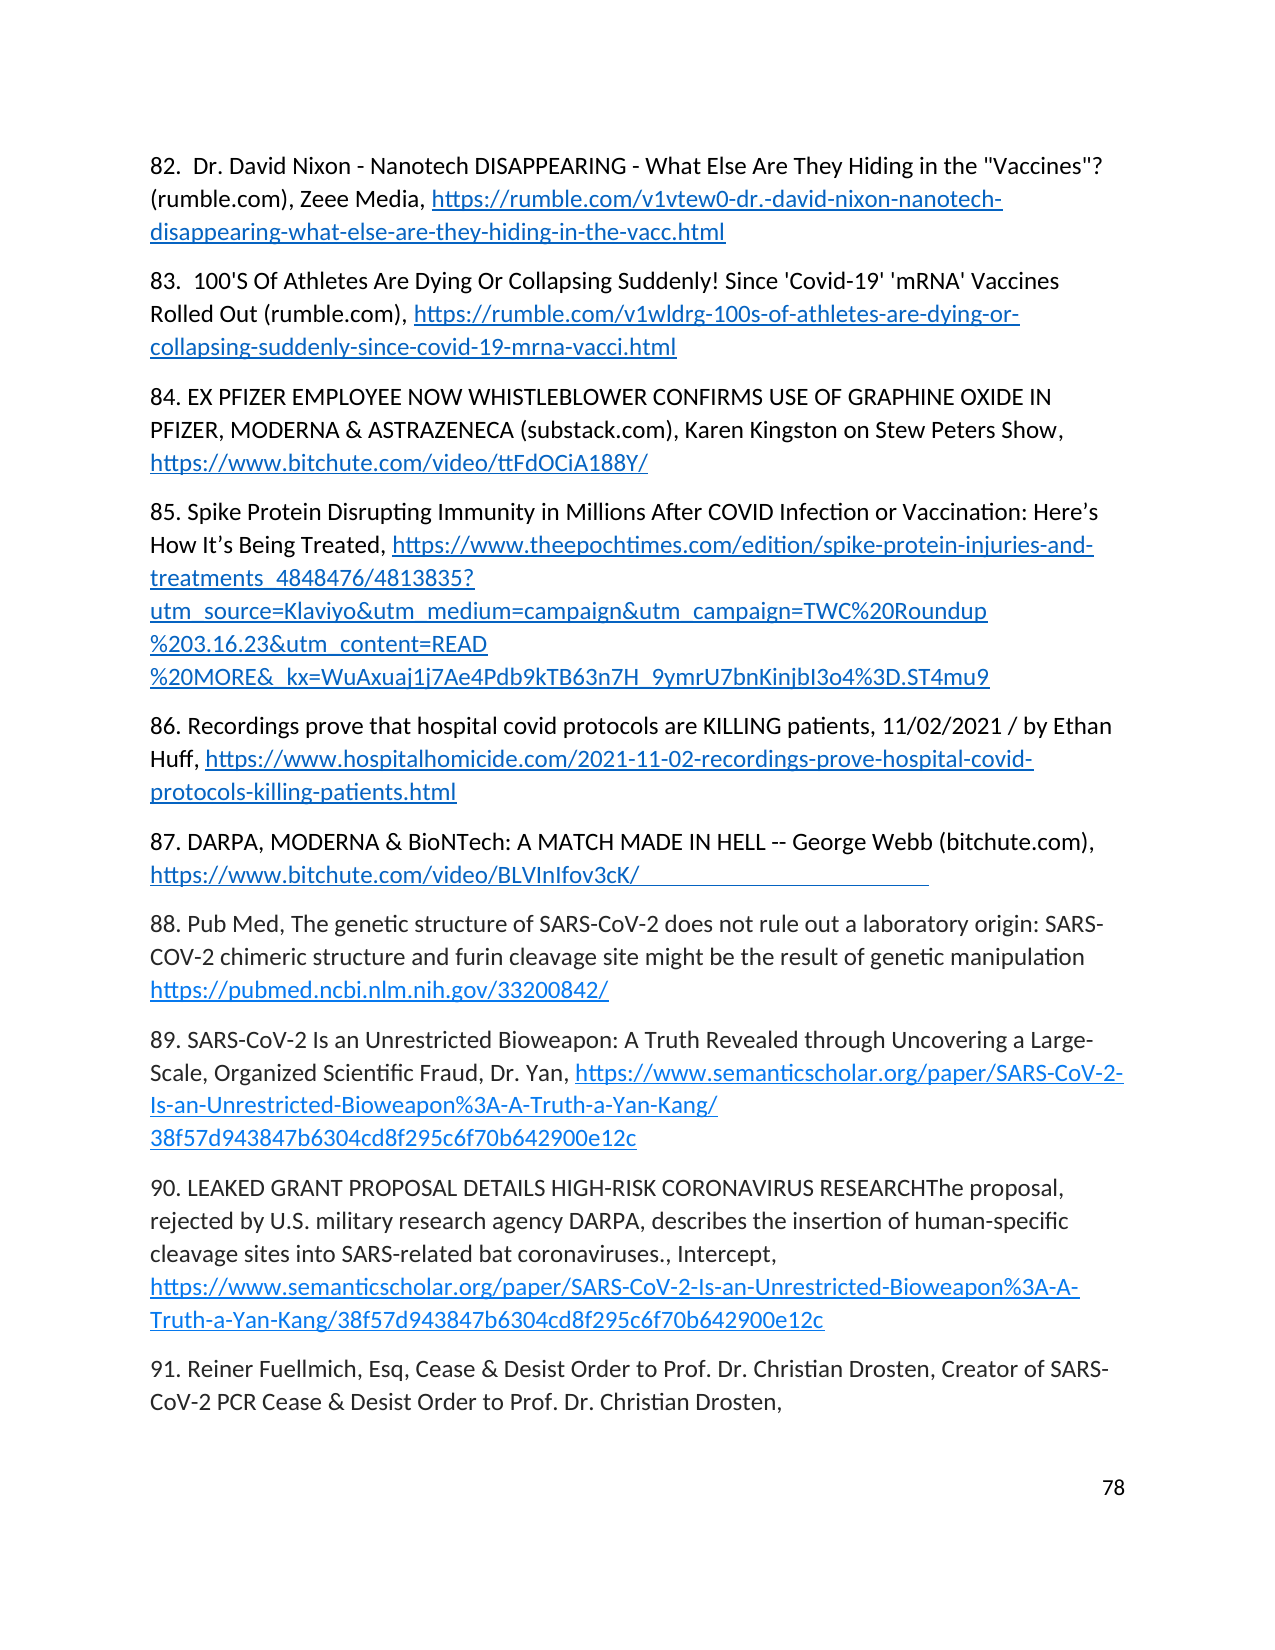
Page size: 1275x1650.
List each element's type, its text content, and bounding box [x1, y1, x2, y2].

text 85. Spike Protein Disrupting Immunity in Millions After COVID Infection or Vaccination: Here’s How It’s Being Treated, https://www.theepochtimes.com/edition/spike-protein-injuries-and-treatments_4848476/4813835?utm_source=Klaviyo&utm_medium=campaign&utm_campaign=TWC%20Roundup%203.16.23&utm_content=READ%20MORE&_kx=WuAxuaj1j7Ae4Pdb9kTB63n7H_9ymrU7bnKinjbI3o4%3D.ST4mu9 [150, 496, 1125, 691]
text 84. EX PFIZER EMPLOYEE NOW WHISTLEBLOWER CONFIRMS USE OF GRAPHINE OXIDE IN PFIZER, MODERNA & ASTRAZENECA (substack.com), Karen Kingston on Stew Peters Show, https://www.bitchute.com/video/ttFdOCiA188Y/ [150, 381, 1125, 477]
text 88. Pub Med, The genetic structure of SARS-CoV-2 does not rule out a laboratory origin: SARS-COV-2 chimeric structure and furin cleavage site might be the result of genetic manipulation https://pubmed.ncbi.nlm.nih.gov/33200842/ [150, 908, 1125, 1005]
text 82. Dr. David Nixon - Nanotech DISAPPEARING - What Else Are They Hiding in the "Vaccines"? (rumble.com), Zeee Media, https://rumble.com/v1vtew0-dr.-david-nixon-nanotech-disappearing-what-else-are-they-hiding-in-the-vacc.html [150, 150, 1125, 246]
text 83. 100'S Of Athletes Are Dying Or Collapsing Suddenly! Since 'Covid-19' 'mRNA' Vaccines Rolled Out (rumble.com), https://rumble.com/v1wldrg-100s-of-athletes-are-dying-or-collapsing-suddenly-since-covid-19-mrna-vacci.html [150, 265, 1125, 362]
text 89. SARS-CoV-2 Is an Unrestricted Bioweapon: A Truth Revealed through Uncovering a Large-Scale, Organized Scientific Fraud, Dr. Yan, https://www.semanticscholar.org/paper/SARS-CoV-2-Is-an-Unrestricted-Bioweapon%3A-A-Truth-a-Yan-Kang/38f57d943847b6304cd8f295c6f70b642900e12c [150, 1024, 1125, 1153]
text 87. DARPA, MODERNA & BioNTech: A MATCH MADE IN HELL -- George Webb (bitchute.com), https://www.bitchute.com/video/BLVInIfov3cK/ [150, 826, 1125, 889]
text 86. Recordings prove that hospital covid protocols are KILLING patients, 11/02/2021 / by Ethan Huff, https://www.hospitalhomicide.com/2021-11-02-recordings-prove-hospital-covid-protocols-killing-patients.html [150, 710, 1125, 807]
text 90. LEAKED GRANT PROPOSAL DETAILS HIGH-RISK CORONAVIRUS RESEARCHThe proposal, rejected by U.S. military research agency DARPA, describes the insertion of human-specific cleavage sites into SARS-related bat coronaviruses., Intercept, https://www.semanticscholar.org/paper/SARS-CoV-2-Is-an-Unrestricted-Bioweapon%3A-A-Truth-a-Yan-Kang/38f57d943847b6304cd8f295c6f70b642900e12c [150, 1172, 1125, 1334]
text 91. Reiner Fuellmich, Esq, Cease & Desist Order to Prof. Dr. Christian Drosten, Creator of SARS-CoV-2 PCR Cease & Desist Order to Prof. Dr. Christian Drosten, [150, 1353, 1125, 1417]
